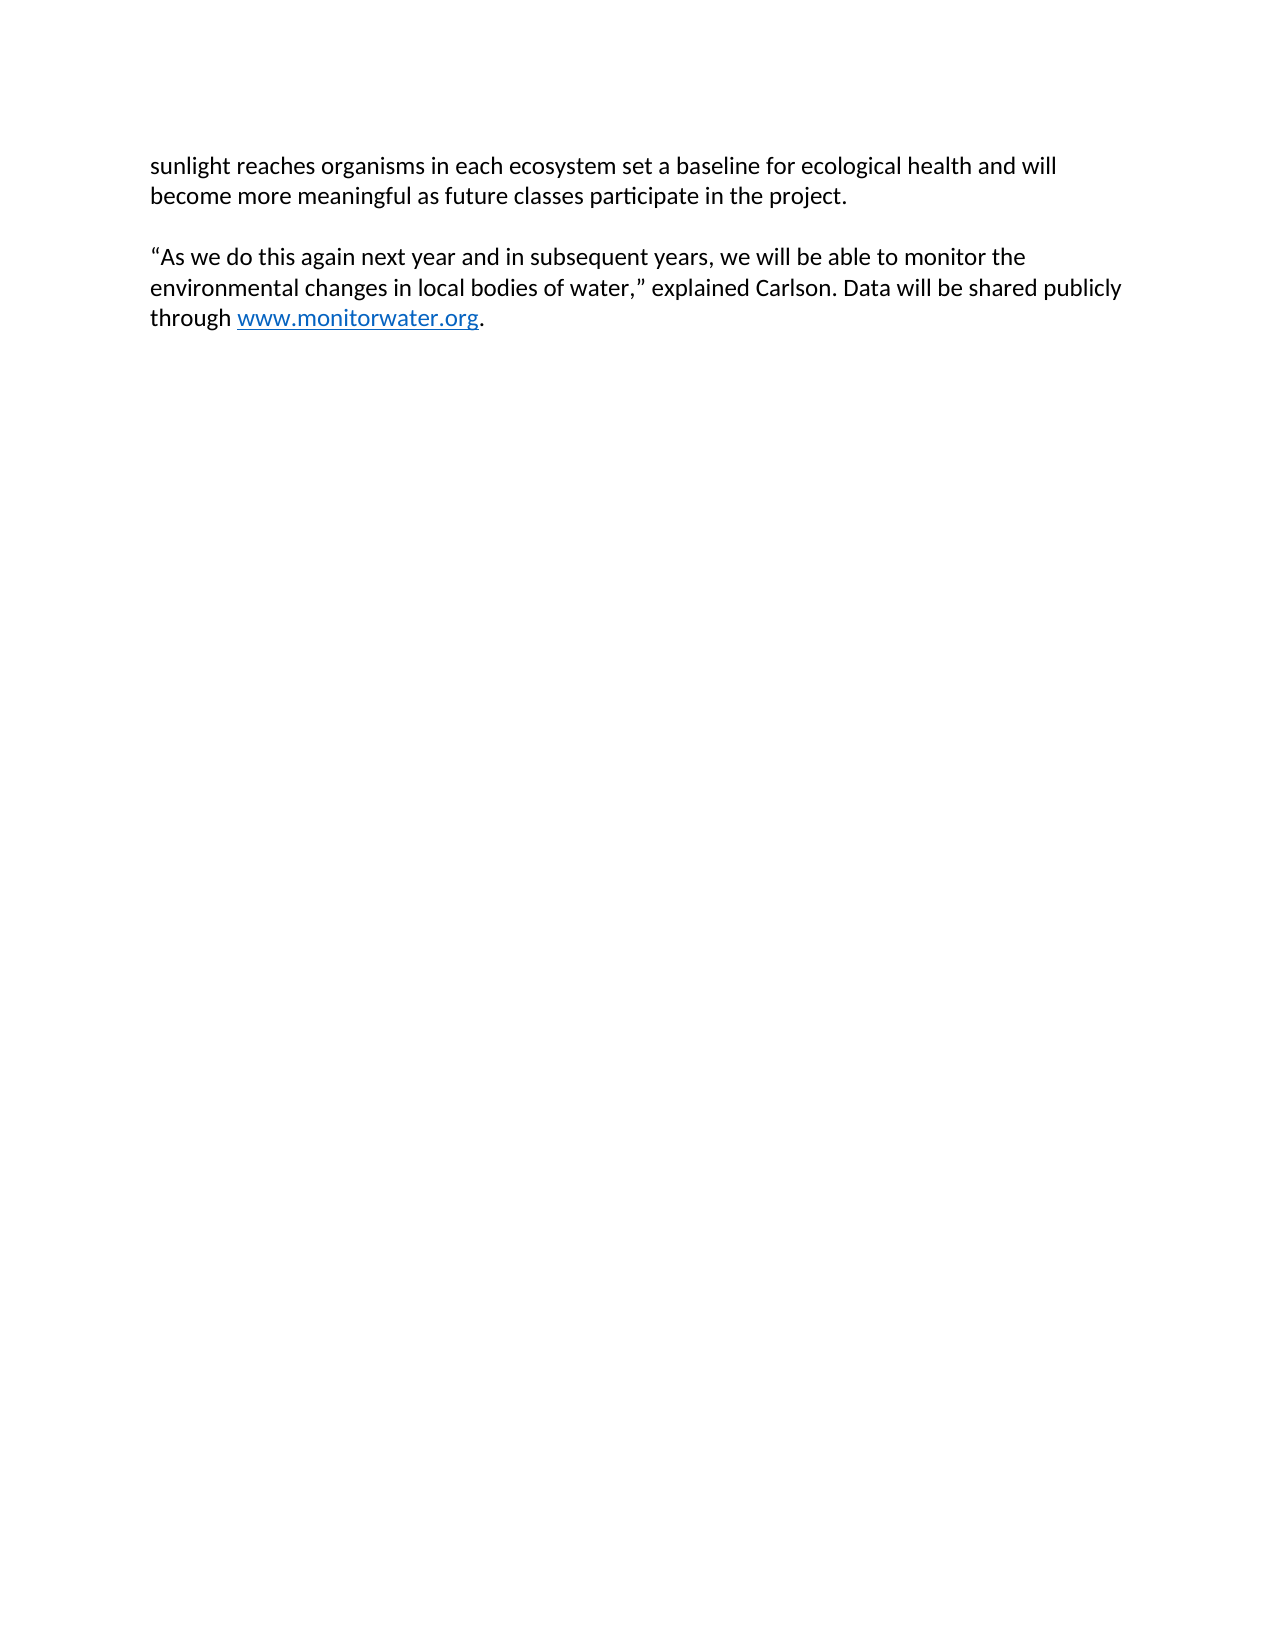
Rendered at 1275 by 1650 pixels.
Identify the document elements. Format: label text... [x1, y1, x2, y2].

text “As we do this again next year and in subsequent years, we will be able to monitor the environmental changes in local bodies of water,” explained Carlson. Data will be shared publicly through www.monitorwater.org. [150, 242, 1125, 333]
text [150, 150, 1125, 211]
